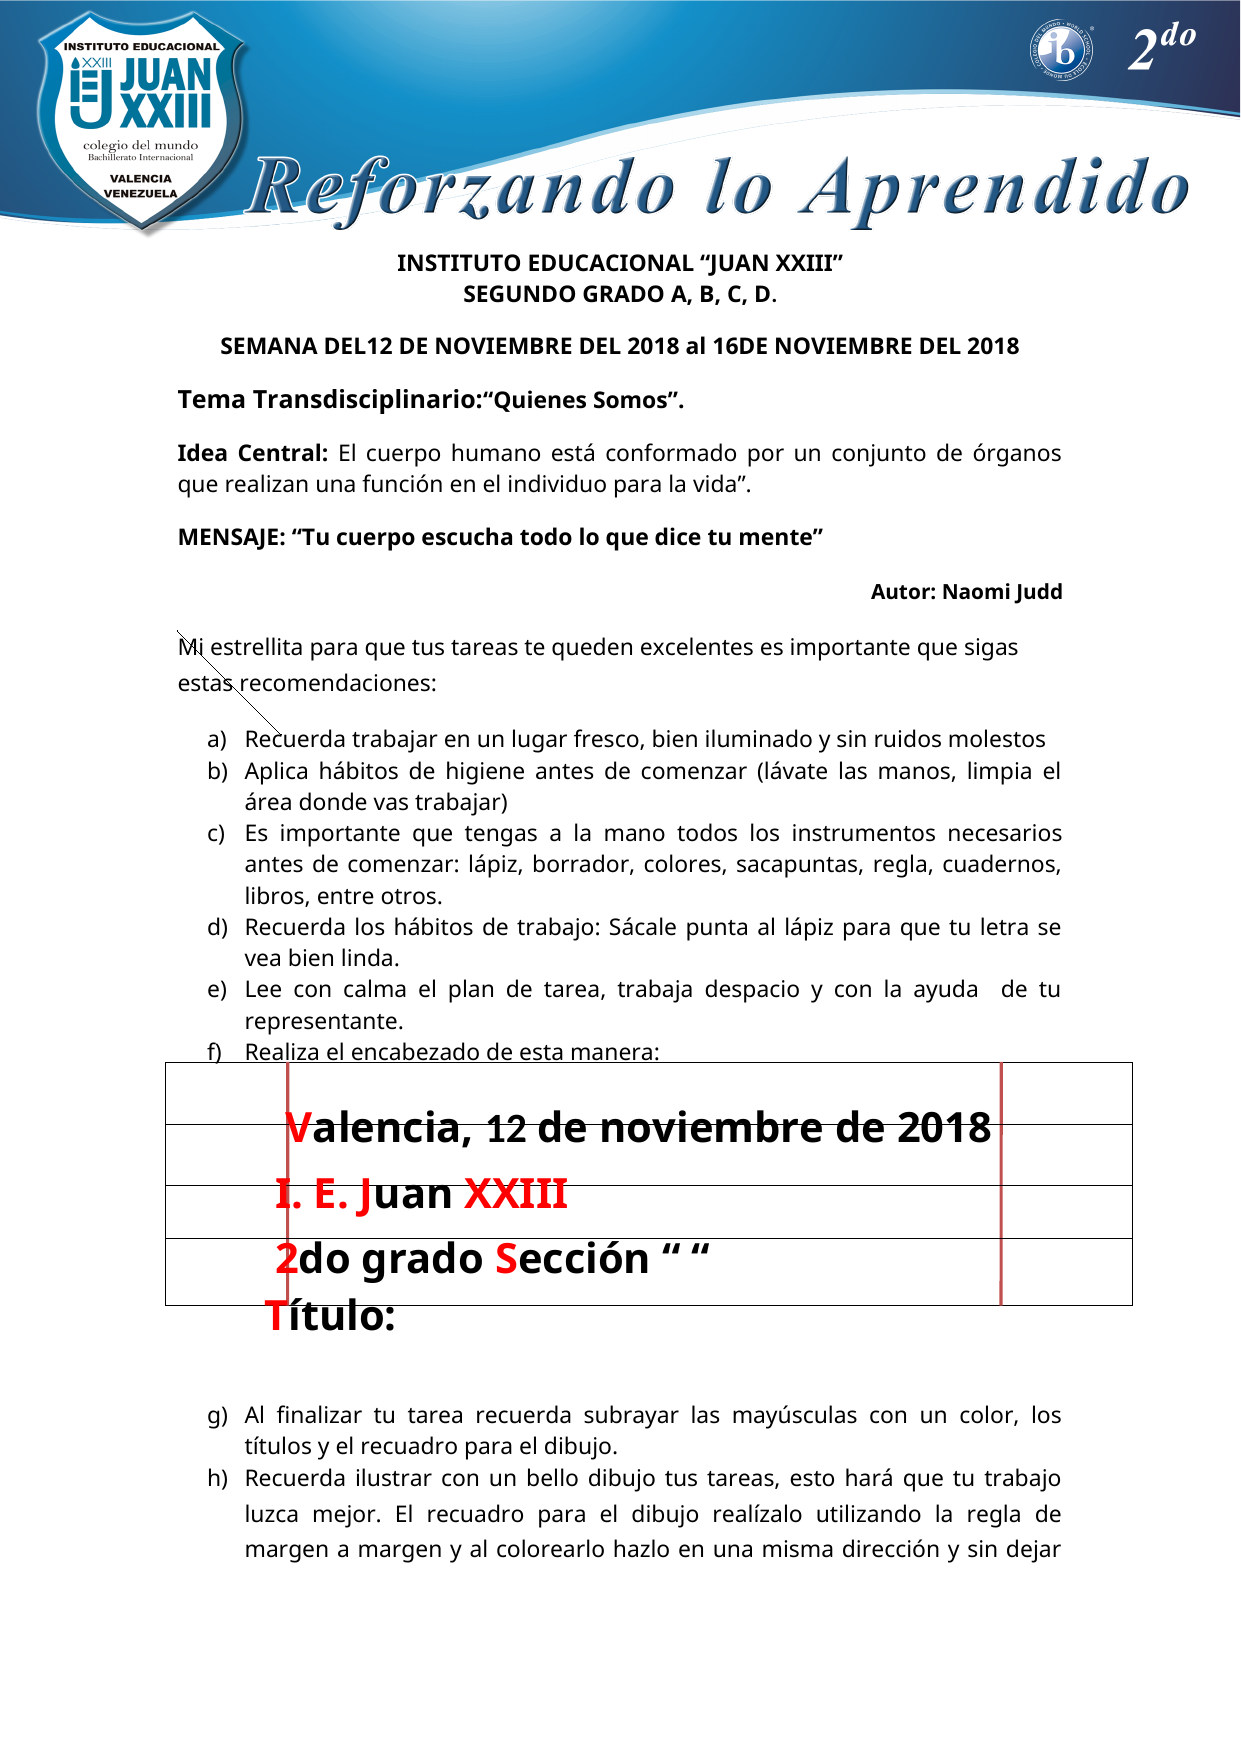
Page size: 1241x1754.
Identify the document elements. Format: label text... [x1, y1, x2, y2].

text I. E. Juan XXIII [177, 1163, 1063, 1220]
list Es importante que tengas a la mano todos los instrumentos necesarios antes de comenzar: lápiz, borrador, colores, sacapuntas, regla, cuadernos, libros, entre otros. [207, 817, 1063, 911]
list Al finalizar tu tarea recuerda subrayar las mayúsculas con un color, los títulos y el recuadro para el dibujo. [207, 1399, 1063, 1462]
text INSTITUTO EDUCACIONAL “JUAN XXIII” [177, 247, 1063, 278]
text SEMANA DEL12 DE NOVIEMBRE DEL 2018 al 16DE NOVIEMBRE DEL 2018 [177, 330, 1063, 361]
list Realiza el encabezado de esta manera: [207, 1036, 1063, 1067]
text Valencia, 12 de noviembre de 2018 [177, 1098, 1063, 1155]
text Título: [177, 1286, 1063, 1342]
text MENSAJE: “Tu cuerpo escucha todo lo que dice tu mente” [177, 520, 1063, 552]
text Idea Central: El cuerpo humano está conformado por un conjunto de órganos que realizan una función en el individuo para la vida”. [177, 437, 1063, 499]
list Recuerda trabajar en un lugar fresco, bien iluminado y sin ruidos molestos [207, 723, 1063, 754]
list Recuerda los hábitos de trabajo: Sácale punta al lápiz para que tu letra se vea bien linda. [207, 911, 1063, 973]
picture [0, 0, 1241, 248]
list Lee con calma el plan de tarea, trabaja despacio y con la ayuda de tu representante. [207, 973, 1063, 1036]
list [207, 1462, 1063, 1565]
text Mi estrellita para que tus tareas te queden excelentes es importante que sigas estas recomendaciones: [177, 631, 1063, 698]
text 2do grado Sección “ “ [177, 1229, 1063, 1286]
text SEGUNDO GRADO A, B, C, D. [177, 278, 1063, 309]
text Autor: Naomi Judd [177, 577, 1063, 606]
list Aplica hábitos de higiene antes de comenzar (lávate las manos, limpia el área donde vas trabajar) [207, 754, 1063, 817]
text Tema Transdisciplinario:“Quienes Somos”. [177, 382, 1063, 416]
